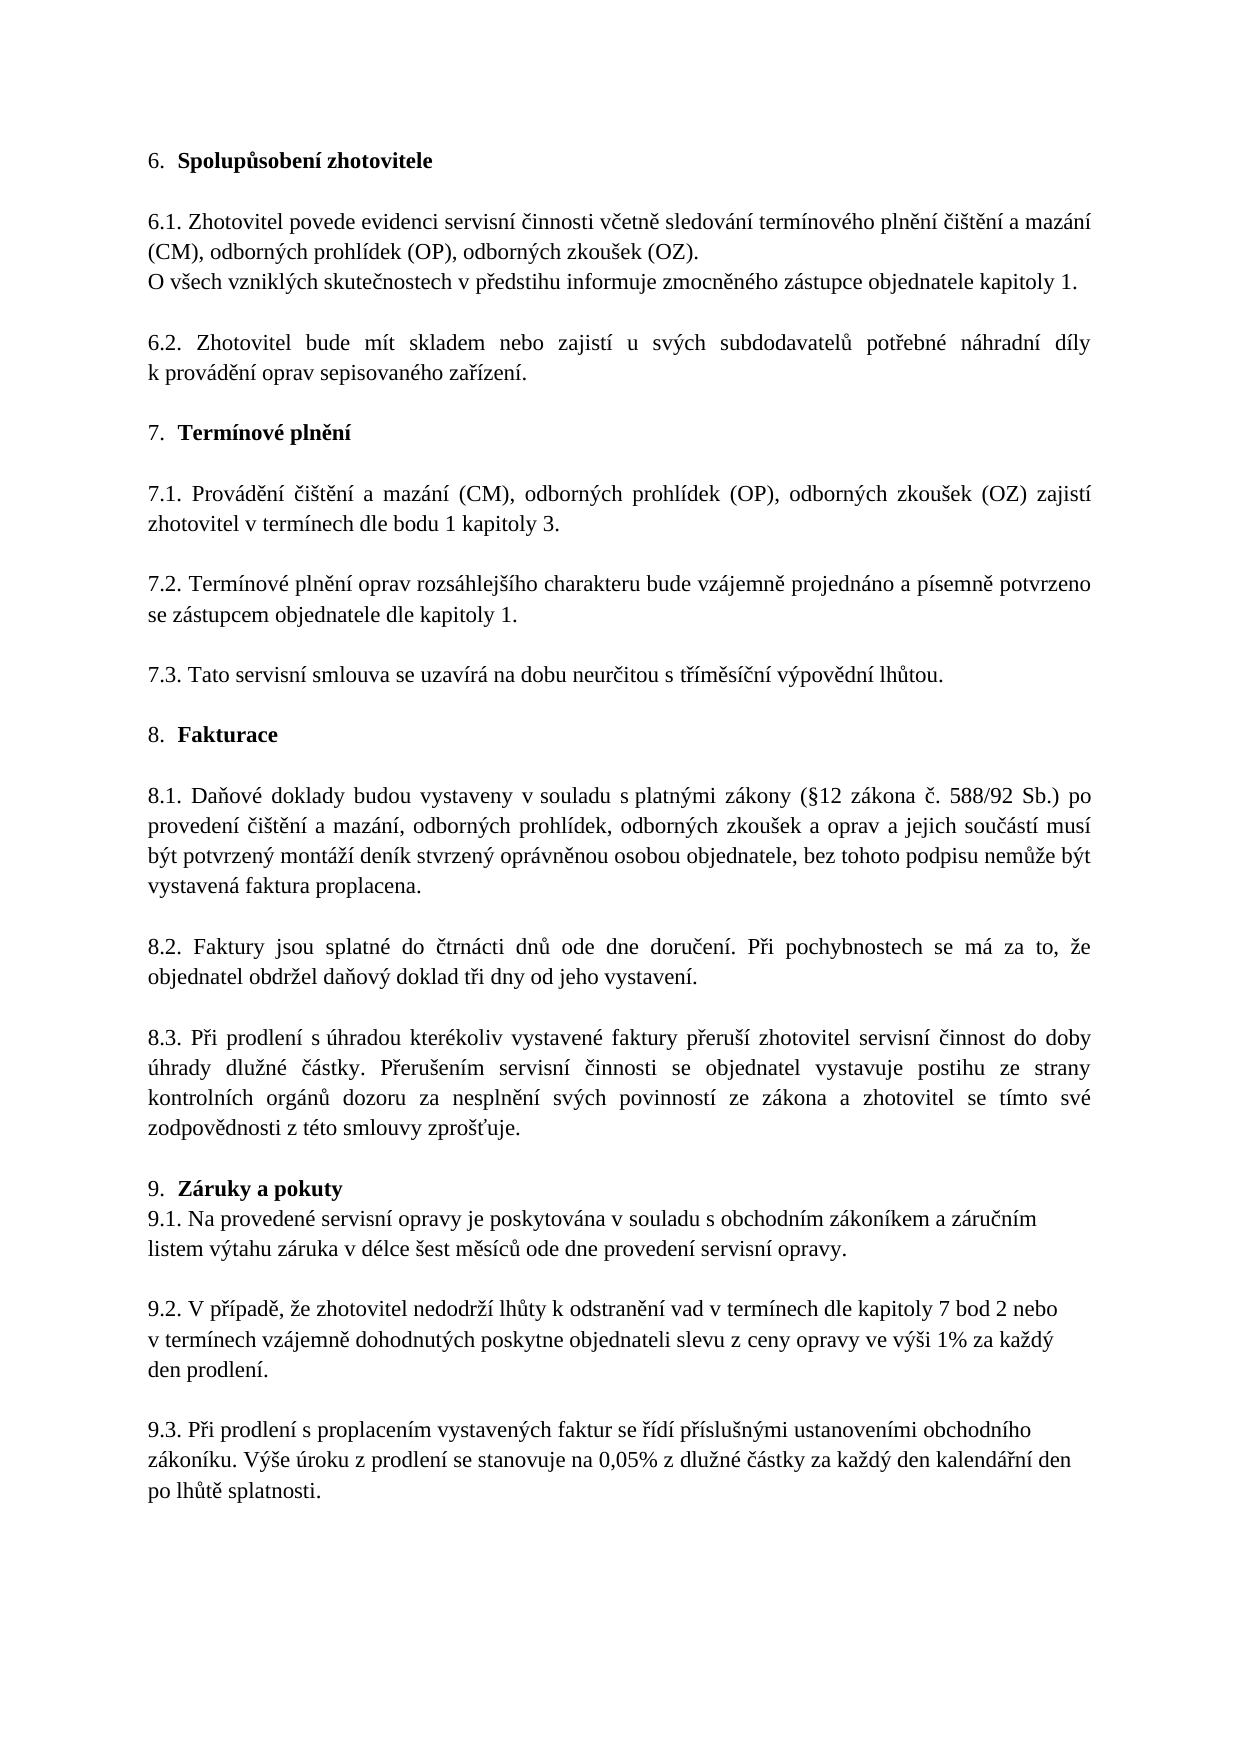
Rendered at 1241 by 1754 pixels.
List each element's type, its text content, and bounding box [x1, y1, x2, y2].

text 7.3. Tato servisní smlouva se uzavírá na dobu neurčitou s tříměsíční výpovědní lhůtou. [148, 661, 1093, 687]
list Termínové plnění [148, 419, 1093, 446]
text 7.1. Provádění čištění a mazání (CM), odborných prohlídek (OP), odborných zkoušek (OZ) zajistí zhotovitel v termínech dle bodu 1 kapitoly 3. [148, 480, 1093, 536]
text 8.1. Daňové doklady budou vystaveny v souladu s platnými zákony (§12 zákona č. 588/92 Sb.) po provedení čištění a mazání, odborných prohlídek, odborných zkoušek a oprav a jejich součástí musí být potvrzený montáží deník stvrzený oprávněnou osobou objednatele, bez tohoto podpisu nemůže být vystavená faktura proplacena. [148, 782, 1093, 899]
text 8.2. Faktury jsou splatné do čtrnácti dnů ode dne doručení. Při pochybnostech se má za to, že objednatel obdržel daňový doklad tři dny od jeho vystavení. [148, 933, 1093, 989]
text 9.3. Při prodlení s proplacením vystavených faktur se řídí příslušnými ustanoveními obchodního zákoníku. Výše úroku z prodlení se stanovuje na 0,05% z dlužné částky za každý den kalendářní den po lhůtě splatnosti. [148, 1416, 1093, 1503]
list Spolupůsobení zhotovitele [148, 148, 1093, 174]
text 9.1. Na provedené servisní opravy je poskytována v souladu s obchodním zákoníkem a záručním listem výtahu záruka v délce šest měsíců ode dne provedení servisní opravy. [148, 1205, 1093, 1261]
list Fakturace [148, 722, 1093, 748]
text 6.1. Zhotovitel povede evidenci servisní činnosti včetně sledování termínového plnění čištění a mazání (CM), odborných prohlídek (OP), odborných zkoušek (OZ). [148, 208, 1093, 264]
list Záruky a pokuty [148, 1175, 1093, 1201]
text 6.2. Zhotovitel bude mít skladem nebo zajistí u svých subdodavatelů potřebné náhradní díly k provádění oprav sepisovaného zařízení. [148, 329, 1093, 385]
text 9.2. V případě, že zhotovitel nedodrží lhůty k odstranění vad v termínech dle kapitoly 7 bod 2 nebo v termínech vzájemně dohodnutých poskytne objednateli slevu z ceny opravy ve výši 1% za každý den prodlení. [148, 1296, 1093, 1382]
text 8.3. Při prodlení s úhradou kterékoliv vystavené faktury přeruší zhotovitel servisní činnost do doby úhrady dlužné částky. Přerušením servisní činnosti se objednatel vystavuje postihu ze strany kontrolních orgánů dozoru za nesplnění svých povinností ze zákona a zhotovitel se tímto své zodpovědnosti z této smlouvy zprošťuje. [148, 1024, 1093, 1141]
text O všech vzniklých skutečnostech v předstihu informuje zmocněného zástupce objednatele kapitoly 1. [148, 268, 1093, 295]
text 7.2. Termínové plnění oprav rozsáhlejšího charakteru bude vzájemně projednáno a písemně potvrzeno se zástupcem objednatele dle kapitoly 1. [148, 571, 1093, 627]
